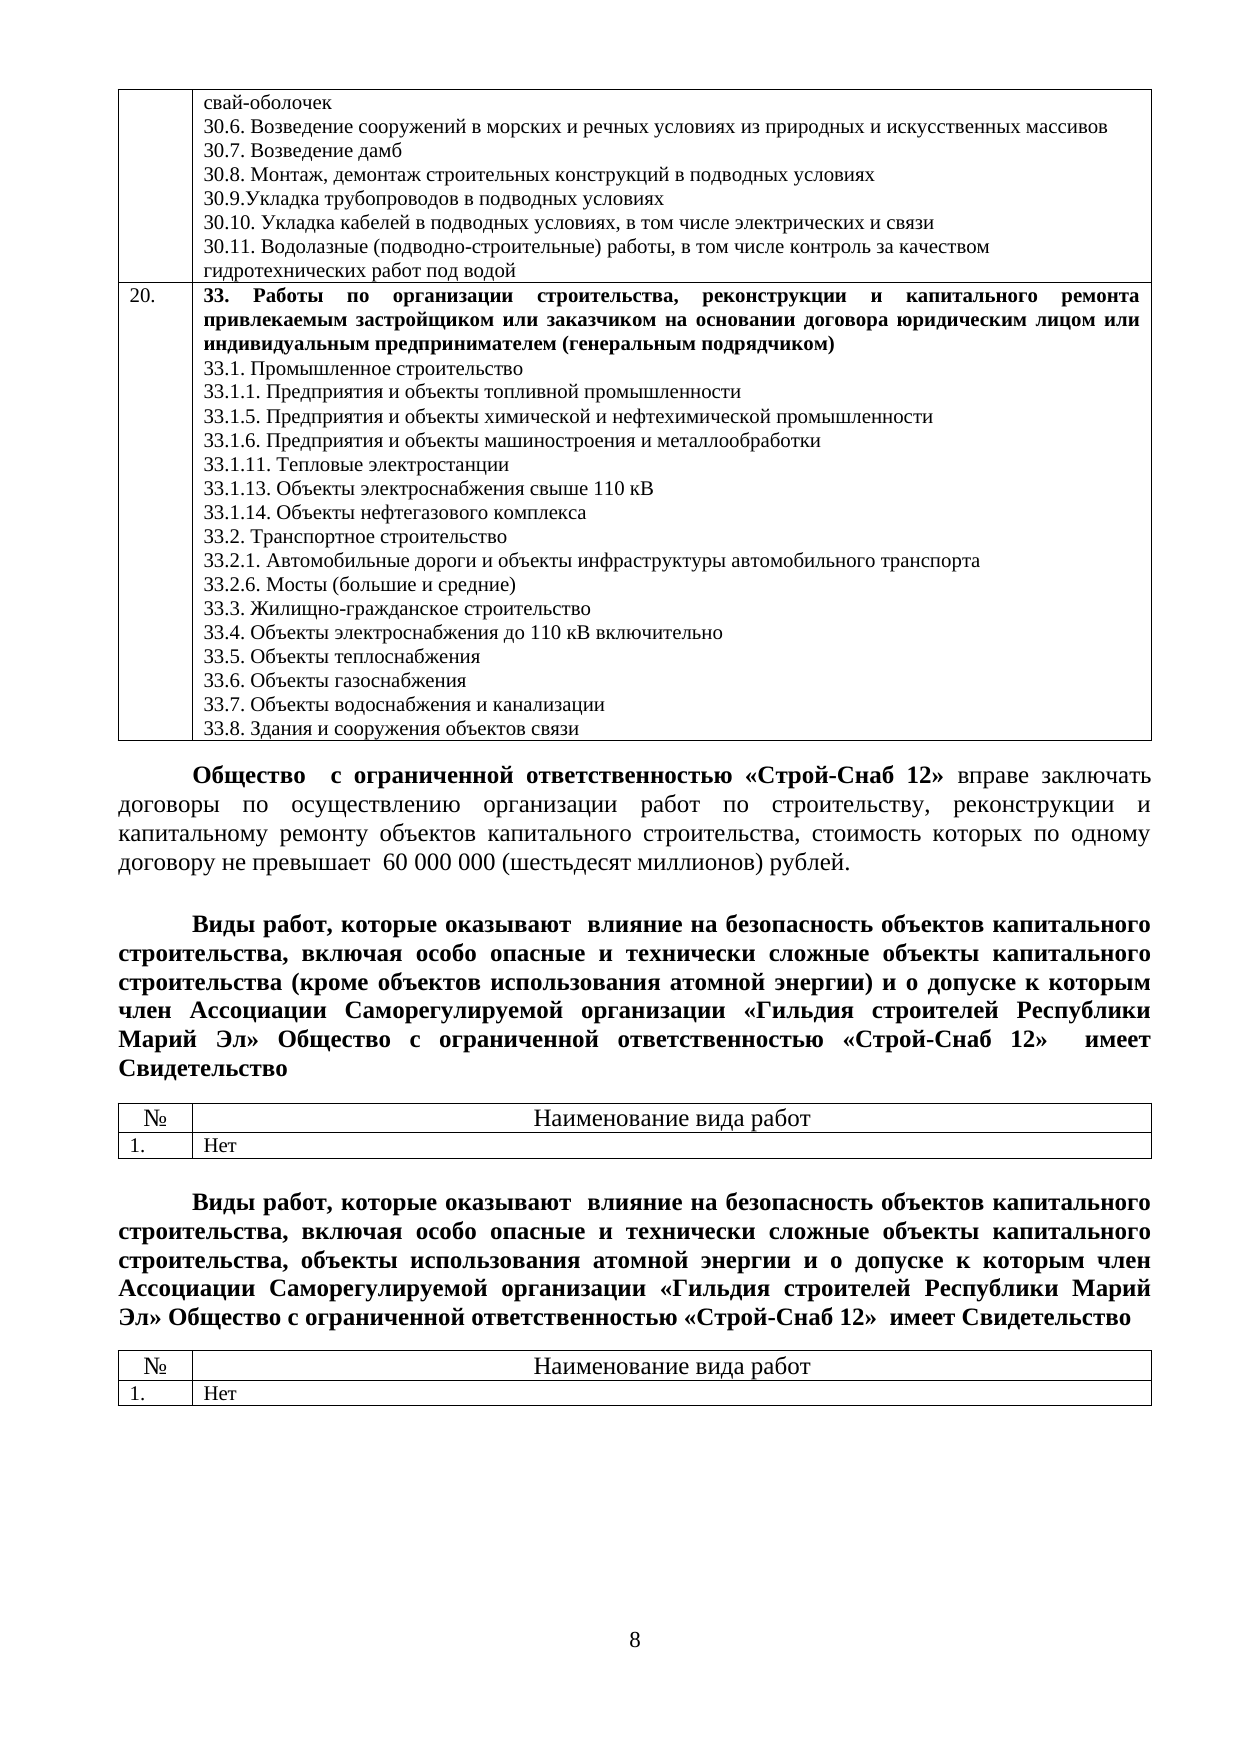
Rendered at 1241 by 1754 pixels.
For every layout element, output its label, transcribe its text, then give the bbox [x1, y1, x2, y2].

table_cell Нет [193, 1133, 1151, 1157]
table_header № [119, 1351, 192, 1380]
table_cell [119, 90, 192, 282]
table_cell 1. [119, 1381, 192, 1405]
table_header Наименование вида работ [193, 1351, 1151, 1380]
table_cell 1. [119, 1133, 192, 1157]
table_header № [119, 1104, 192, 1132]
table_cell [193, 90, 1151, 282]
table_header Наименование вида работ [193, 1104, 1151, 1132]
table_cell 33. Работы по организации строительства, реконструкции и капитального ремонта привлекаемым застройщиком или заказчиком на основании договора юридическим лицом или индивидуальным предпринимателем (генеральным подрядчиком) 33.1. Промышленное строительство 33.1.1. Предприятия и объекты топливной промышленности 33.1.5. Предприятия и объекты химической и нефтехимической промышленности 33.1.6. Предприятия и объекты машиностроения и металлообработки 33.1.11. Тепловые электростанции 33.1.13. Объекты электроснабжения свыше 110 кВ 33.1.14. Объекты нефтегазового комплекса 33.2. Транспортное строительство 33.2.1. Автомобильные дороги и объекты инфраструктуры автомобильного транспорта 33.2.6. Мосты (большие и средние) 33.3. Жилищно-гражданское строительство 33.4. Объекты электроснабжения до 110 кВ включительно 33.5. Объекты теплоснабжения 33.6. Объекты газоснабжения 33.7. Объекты водоснабжения и канализации 33.8. Здания и сооружения объектов связи [193, 283, 1151, 740]
table_cell [119, 283, 192, 740]
text Общество с ограниченной ответственностью «Строй-Снаб 12» вправе заключать договоры по осуществлению организации работ по строительству, реконструкции и капитальному ремонту объектов капитального строительства, стоимость которых по одному договору не превышает 60 000 000 (шестьдесят миллионов) рублей. [118, 761, 1152, 876]
table_cell Нет [193, 1381, 1151, 1405]
text Виды работ, которые оказывают влияние на безопасность объектов капитального строительства, включая особо опасные и технически сложные объекты капитального строительства, объекты использования атомной энергии и о допуске к которым член Ассоциации Саморегулируемой организации «Гильдия строителей Республики Марий Эл» Общество с ограниченной ответственностью «Строй-Снаб 12» имеет Свидетельство [118, 1187, 1152, 1331]
text Виды работ, которые оказывают влияние на безопасность объектов капитального строительства, включая особо опасные и технически сложные объекты капитального строительства (кроме объектов использования атомной энергии) и о допуске к которым член Ассоциации Саморегулируемой организации «Гильдия строителей Республики Марий Эл» Общество с ограниченной ответственностью «Строй-Снаб 12» имеет Свидетельство [118, 909, 1152, 1082]
